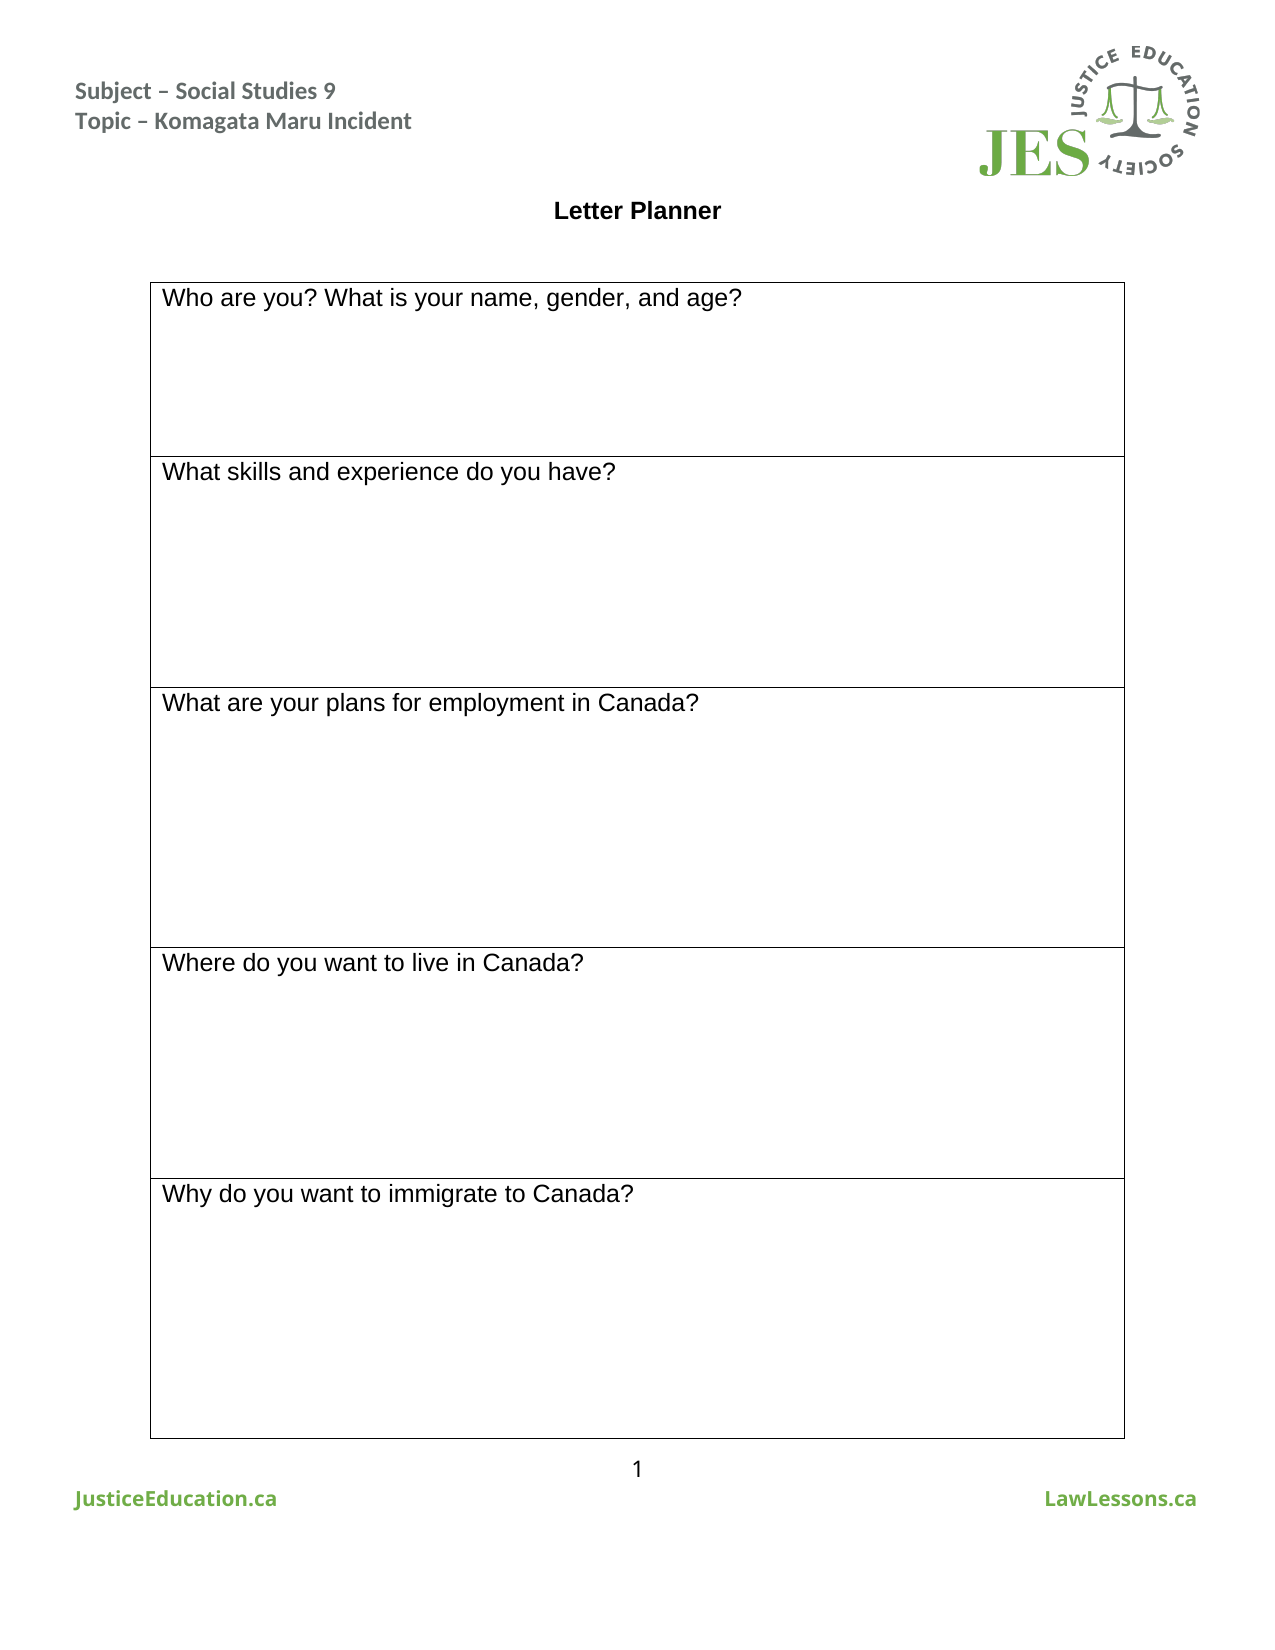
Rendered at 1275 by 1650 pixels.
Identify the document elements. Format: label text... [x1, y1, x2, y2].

table_cell Why do you want to immigrate to Canada? [151, 1179, 1124, 1437]
table_header Who are you? What is your name, gender, and age? [151, 283, 1124, 456]
text Letter Planner [75, 196, 1200, 225]
table_cell What are your plans for employment in Canada? [151, 688, 1124, 947]
table_cell What skills and experience do you have? [151, 457, 1124, 687]
table_cell Where do you want to live in Canada? [151, 948, 1124, 1178]
picture [979, 46, 1200, 176]
